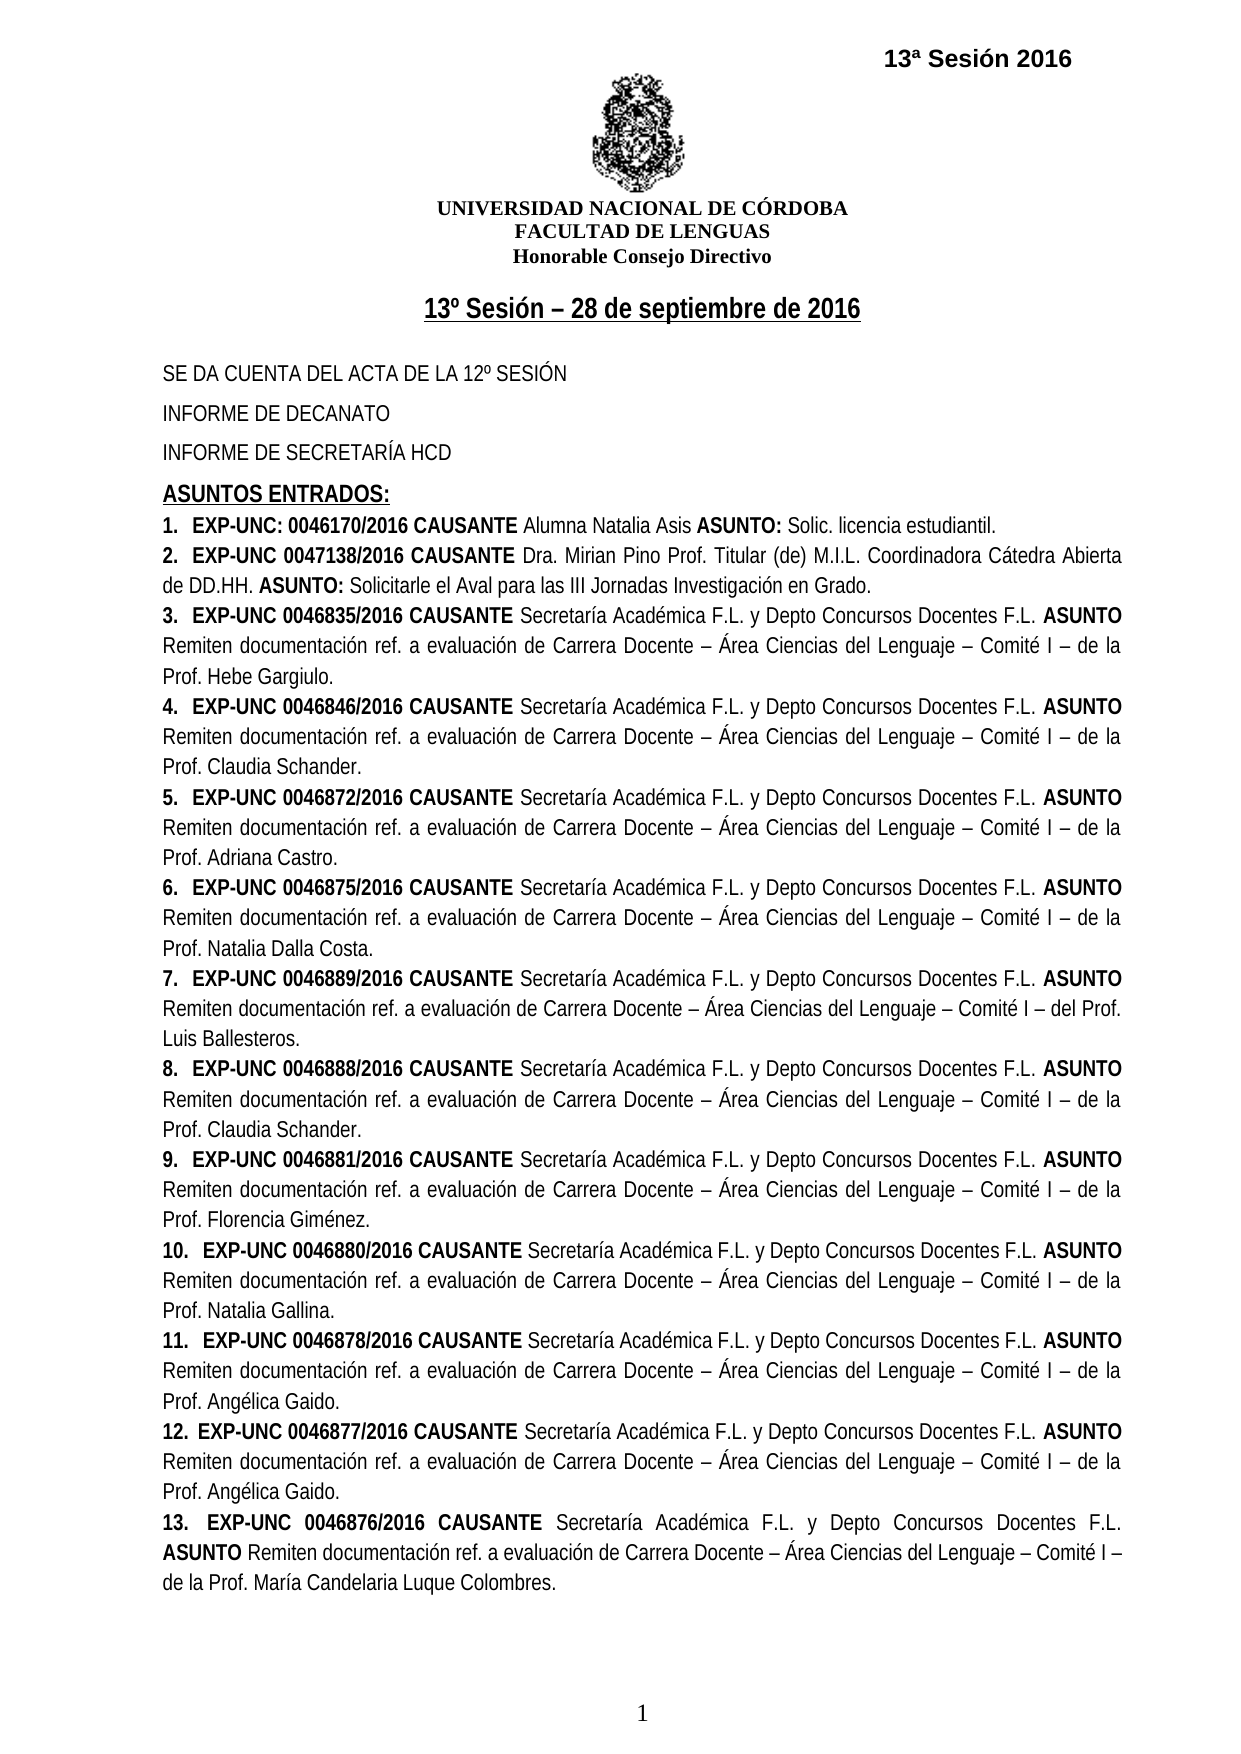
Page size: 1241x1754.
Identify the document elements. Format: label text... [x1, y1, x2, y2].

list EXP-UNC 0046881/2016 CAUSANTE Secretaría Académica F.L. y Depto Concursos Docentes F.L. ASUNTO Remiten documentación ref. a evaluación de Carrera Docente – Área Ciencias del Lenguaje – Comité I – de la Prof. Florencia Giménez. [162, 1146, 1122, 1233]
list EXP-UNC 0046878/2016 CAUSANTE Secretaría Académica F.L. y Depto Concursos Docentes F.L. ASUNTO Remiten documentación ref. a evaluación de Carrera Docente – Área Ciencias del Lenguaje – Comité I – de la Prof. Angélica Gaido. [162, 1327, 1122, 1414]
text INFORME DE SECRETARÍA HCD [162, 439, 1122, 466]
list EXP-UNC 0046876/2016 CAUSANTE Secretaría Académica F.L. y Depto Concursos Docentes F.L. ASUNTO Remiten documentación ref. a evaluación de Carrera Docente – Área Ciencias del Lenguaje – Comité I – de la Prof. María Candelaria Luque Colombres. [162, 1508, 1122, 1595]
list EXP-UNC 0046880/2016 CAUSANTE Secretaría Académica F.L. y Depto Concursos Docentes F.L. ASUNTO Remiten documentación ref. a evaluación de Carrera Docente – Área Ciencias del Lenguaje – Comité I – de la Prof. Natalia Gallina. [162, 1237, 1122, 1323]
list EXP-UNC 0046872/2016 CAUSANTE Secretaría Académica F.L. y Depto Concursos Docentes F.L. ASUNTO Remiten documentación ref. a evaluación de Carrera Docente – Área Ciencias del Lenguaje – Comité I – de la Prof. Adriana Castro. [162, 783, 1122, 870]
list EXP-UNC: 0046170/2016 CAUSANTE Alumna Natalia Asis ASUNTO: Solic. licencia estudiantil. [162, 512, 1122, 538]
list EXP-UNC 0046877/2016 CAUSANTE Secretaría Académica F.L. y Depto Concursos Docentes F.L. ASUNTO Remiten documentación ref. a evaluación de Carrera Docente – Área Ciencias del Lenguaje – Comité I – de la Prof. Angélica Gaido. [162, 1418, 1122, 1505]
text SE DA CUENTA DEL ACTA DE LA 12º SESIÓN [162, 360, 1122, 387]
list EXP-UNC 0046889/2016 CAUSANTE Secretaría Académica F.L. y Depto Concursos Docentes F.L. ASUNTO Remiten documentación ref. a evaluación de Carrera Docente – Área Ciencias del Lenguaje – Comité I – del Prof. Luis Ballesteros. [162, 965, 1122, 1052]
list EXP-UNC 0046888/2016 CAUSANTE Secretaría Académica F.L. y Depto Concursos Docentes F.L. ASUNTO Remiten documentación ref. a evaluación de Carrera Docente – Área Ciencias del Lenguaje – Comité I – de la Prof. Claudia Schander. [162, 1055, 1122, 1142]
list EXP-UNC 0047138/2016 CAUSANTE Dra. Mirian Pino Prof. Titular (de) M.I.L. Coordinadora Cátedra Abierta de DD.HH. ASUNTO: Solicitarle el Aval para las III Jornadas Investigación en Grado. [162, 542, 1122, 598]
list EXP-UNC 0046835/2016 CAUSANTE Secretaría Académica F.L. y Depto Concursos Docentes F.L. ASUNTO Remiten documentación ref. a evaluación de Carrera Docente – Área Ciencias del Lenguaje – Comité I – de la Prof. Hebe Gargiulo. [162, 602, 1122, 689]
text 13º Sesión – 28 de septiembre de 2016 [162, 292, 1122, 325]
list EXP-UNC 0046846/2016 CAUSANTE Secretaría Académica F.L. y Depto Concursos Docentes F.L. ASUNTO Remiten documentación ref. a evaluación de Carrera Docente – Área Ciencias del Lenguaje – Comité I – de la Prof. Claudia Schander. [162, 693, 1122, 780]
list EXP-UNC 0046875/2016 CAUSANTE Secretaría Académica F.L. y Depto Concursos Docentes F.L. ASUNTO Remiten documentación ref. a evaluación de Carrera Docente – Área Ciencias del Lenguaje – Comité I – de la Prof. Natalia Dalla Costa. [162, 874, 1122, 961]
text ASUNTOS ENTRADOS: [162, 479, 1122, 507]
text INFORME DE DECANATO [162, 400, 1122, 426]
